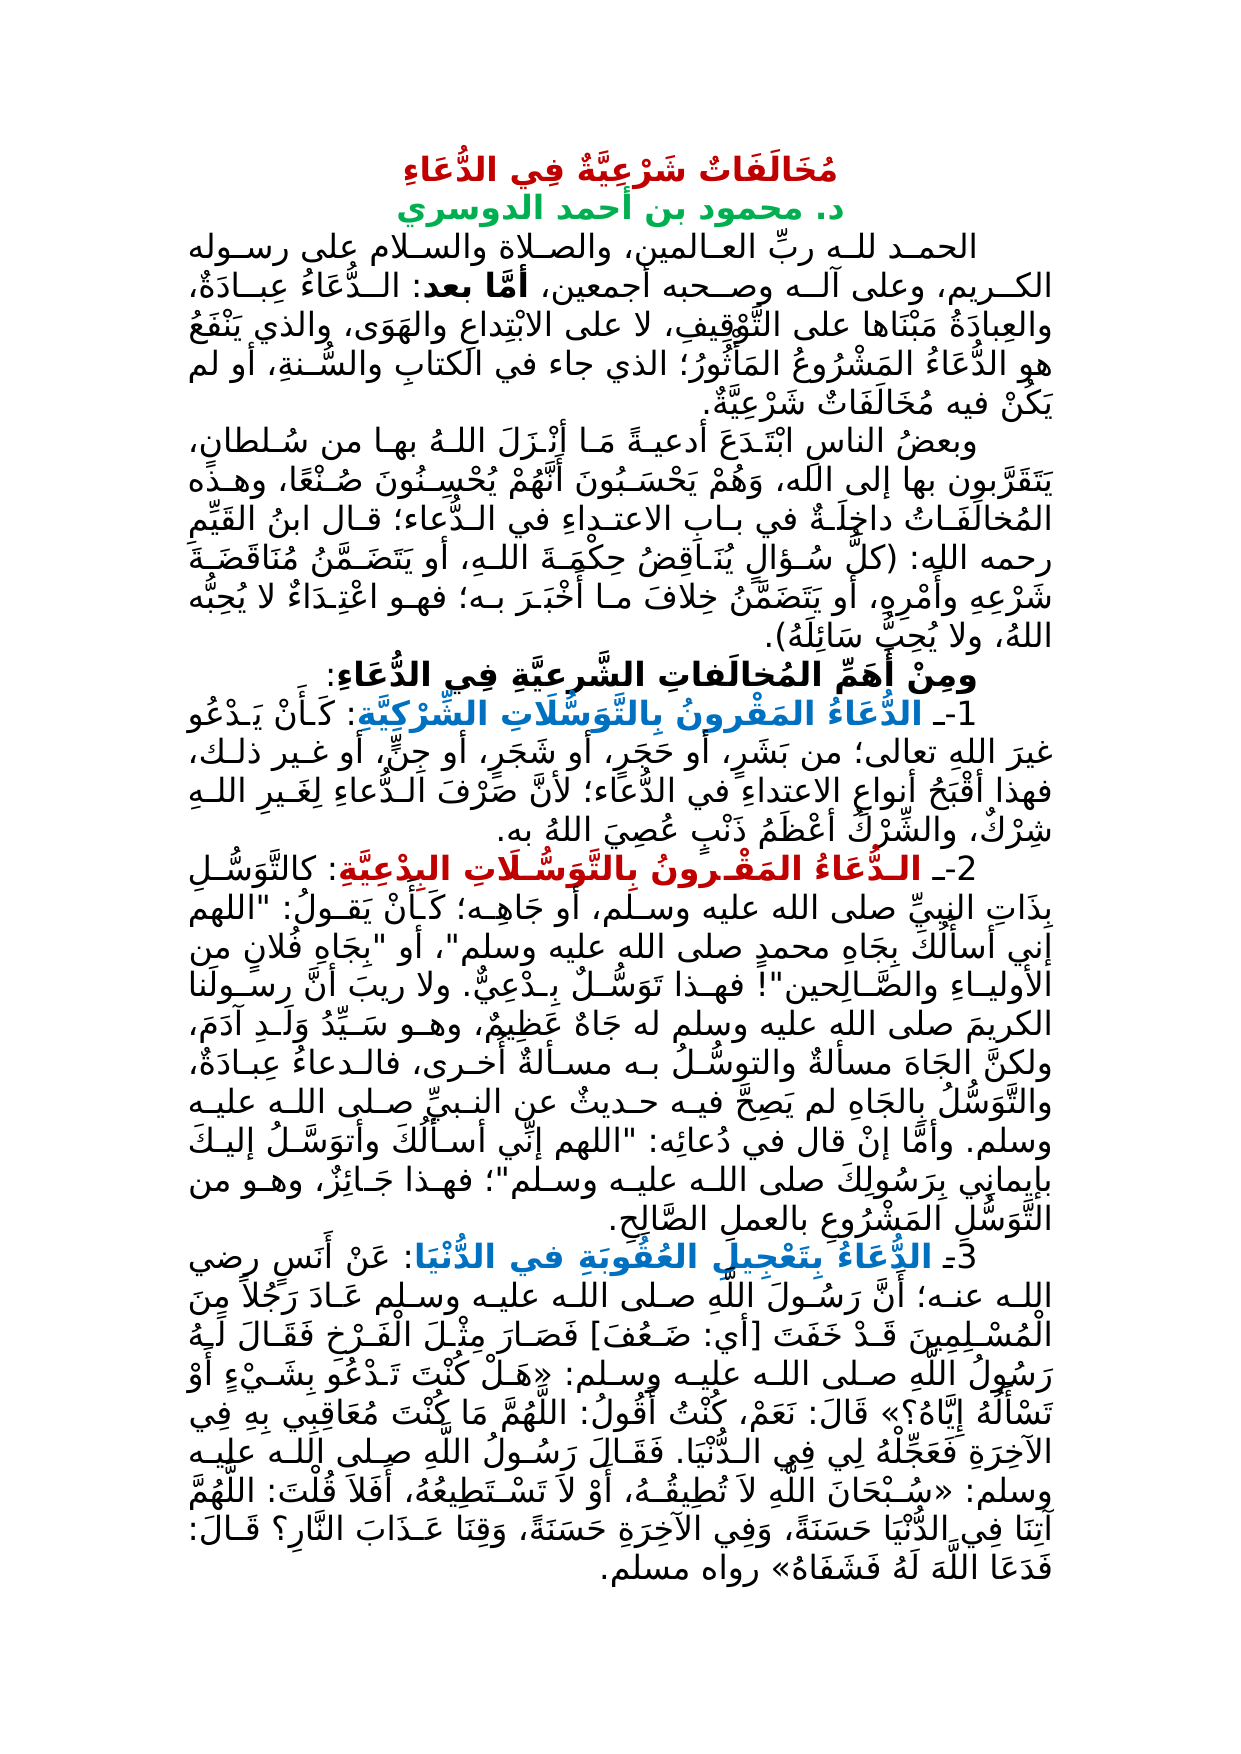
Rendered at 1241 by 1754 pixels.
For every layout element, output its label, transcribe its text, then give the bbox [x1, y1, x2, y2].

text 3- الدُّعَاءُ بِتَعْجِيلِ العُقُوبَةِ في الدُّنْيَا: عَنْ أَنَسٍ رضي الله عنه؛ أَنَّ رَسُولَ اللَّهِ صلى الله عليه وسلم عَادَ رَجُلاً مِنَ الْمُسْلِمِينَ قَدْ خَفَتَ [أي: ضَعُفَ] فَصَارَ مِثْلَ الْفَرْخِ فَقَالَ لَهُ رَسُولُ اللَّهِ صلى الله عليه وسلم: «هَلْ كُنْتَ تَدْعُو بِشَيْءٍ أَوْ تَسْأَلُهُ إِيَّاهُ؟» قَالَ: نَعَمْ، كُنْتُ أَقُولُ: اللَّهُمَّ مَا كُنْتَ مُعَاقِبِي بِهِ فِي الآخِرَةِ فَعَجِّلْهُ لِي فِي الدُّنْيَا. فَقَالَ رَسُولُ اللَّهِ صلى الله عليه وسلم: «سُبْحَانَ اللَّهِ لاَ تُطِيقُهُ، أَوْ لاَ تَسْتَطِيعُهُ، أَفَلاَ قُلْتَ: اللَّهُمَّ آتِنَا فِي الدُّنْيَا حَسَنَةً، وَفِي الآخِرَةِ حَسَنَةً، وَقِنَا عَذَابَ النَّارِ؟ قَالَ: فَدَعَا اللَّهَ لَهُ فَشَفَاهُ» رواه مسلم. [187, 1238, 1053, 1588]
text مُخَالَفَاتٌ شَرْعِيَّةٌ فِي الدُّعَاءِ [187, 150, 1053, 189]
text 2- الدُّعَاءُ المَقْرونُ بِالتَّوَسُّلَاتِ البِدْعِيَّةِ: كالتَّوَسُّلِ بِذَاتِ النبيِّ صلى الله عليه وسلم، أو جَاهِه؛ كَأَنْ يَقولُ: "اللهم إني أسأَلُكَ بِجَاهِ محمدٍ صلى الله عليه وسلم"، أو "بِجَاهِ فُلانٍ من الأولياءِ والصَّالِحين"! فهذا تَوَسُّلٌ بِدْعِيٌّ. ولا ريبَ أنَّ رسولَنا الكريمَ صلى الله عليه وسلم له جَاهٌ عَظِيمٌ، وهو سَيِّدُ وَلَدِ آدَمَ، ولكنَّ الجَاهَ مسألةٌ والتوسُّلُ به مسألةٌ أُخرى، فالدعاءُ عِبادَةٌ، والتَّوَسُّلُ بِالجَاهِ لم يَصِحَّ فيه حديثٌ عن النبيِّ صلى الله عليه وسلم. وأمَّا إنْ قال في دُعائِه: "اللهم إنِّي أسألُكَ وأتوَسَّلُ إليكَ بإيمانِي بِرَسُولِكَ صلى الله عليه وسلم"؛ فهذا جَائِزٌ، وهو من التَّوَسُّلِ المَشْرُوعِ بالعملِ الصَّالِحِ. [187, 849, 1053, 1238]
text الحمد لله ربِّ العالمين، والصلاة والسلام على رسوله الكريم، وعلى آله وصحبه أجمعين، أمَّا بعد: الدُّعَاءُ عِبادَةٌ، والعِبادَةُ مَبْنَاها على التَّوْقِيفِ، لا على الابْتِداعِ والهَوَى، والذي يَنْفَعُ هو الدُّعَاءُ المَشْرُوعُ المَأْثُورُ؛ الذي جاء في الكتابِ والسُّنةِ، أو لم يَكُنْ فيه مُخَالَفَاتٌ شَرْعِيَّةٌ. [187, 228, 1053, 422]
text 1- الدُّعَاءُ المَقْرونُ بِالتَّوَسُّلَاتِ الشِّرْكِيَّةِ: كَأَنْ يَدْعُو غيرَ اللهِ تعالى؛ من بَشَرٍ، أو حَجَرٍ، أو شَجَرٍ، أو جِنٍّ، أو غير ذلك، فهذا أقْبَحُ أنواعِ الاعتداءِ في الدُّعاء؛ لأنَّ صَرْفَ الدُّعاءِ لِغَيرِ اللهِ شِرْكٌ، والشِّرْكُ أعْظَمُ ذَنْبٍ عُصِيَ اللهُ به. [187, 694, 1053, 849]
text د. محمود بن أحمد الدوسري [187, 189, 1053, 228]
text ومِنْ أَهَمِّ المُخالَفاتِ الشَّرعيَّةِ فِي الدُّعَاءِ: [187, 655, 1053, 694]
text وبعضُ الناسِ ابْتَدَعَ أدعيةً مَا أنْزَلَ اللهُ بها من سُلطانٍ، يَتَقَرَّبون بها إلى الله، وَهُمْ يَحْسَبُونَ أَنَّهُمْ يُحْسِنُونَ صُنْعًا، وهذه المُخالَفَاتُ داخِلَةٌ في بابِ الاعتداءِ في الدُّعاء؛ قال ابنُ القَيِّمِ رحمه الله: (كلُّ ‌سُؤالٍ ‌يُنَاقِضُ حِكْمَةَ اللهِ، أو يَتَضَمَّنُ مُنَاقَضَةَ شَرْعِهِ وأَمْرِهِ، أو يَتَضَمَّنُ خِلافَ ما أَخْبَرَ به؛ فهو اعْتِدَاءٌ لا يُحِبُّه اللهُ، ولا يُحِبُّ سَائِلَهُ). [187, 422, 1053, 655]
